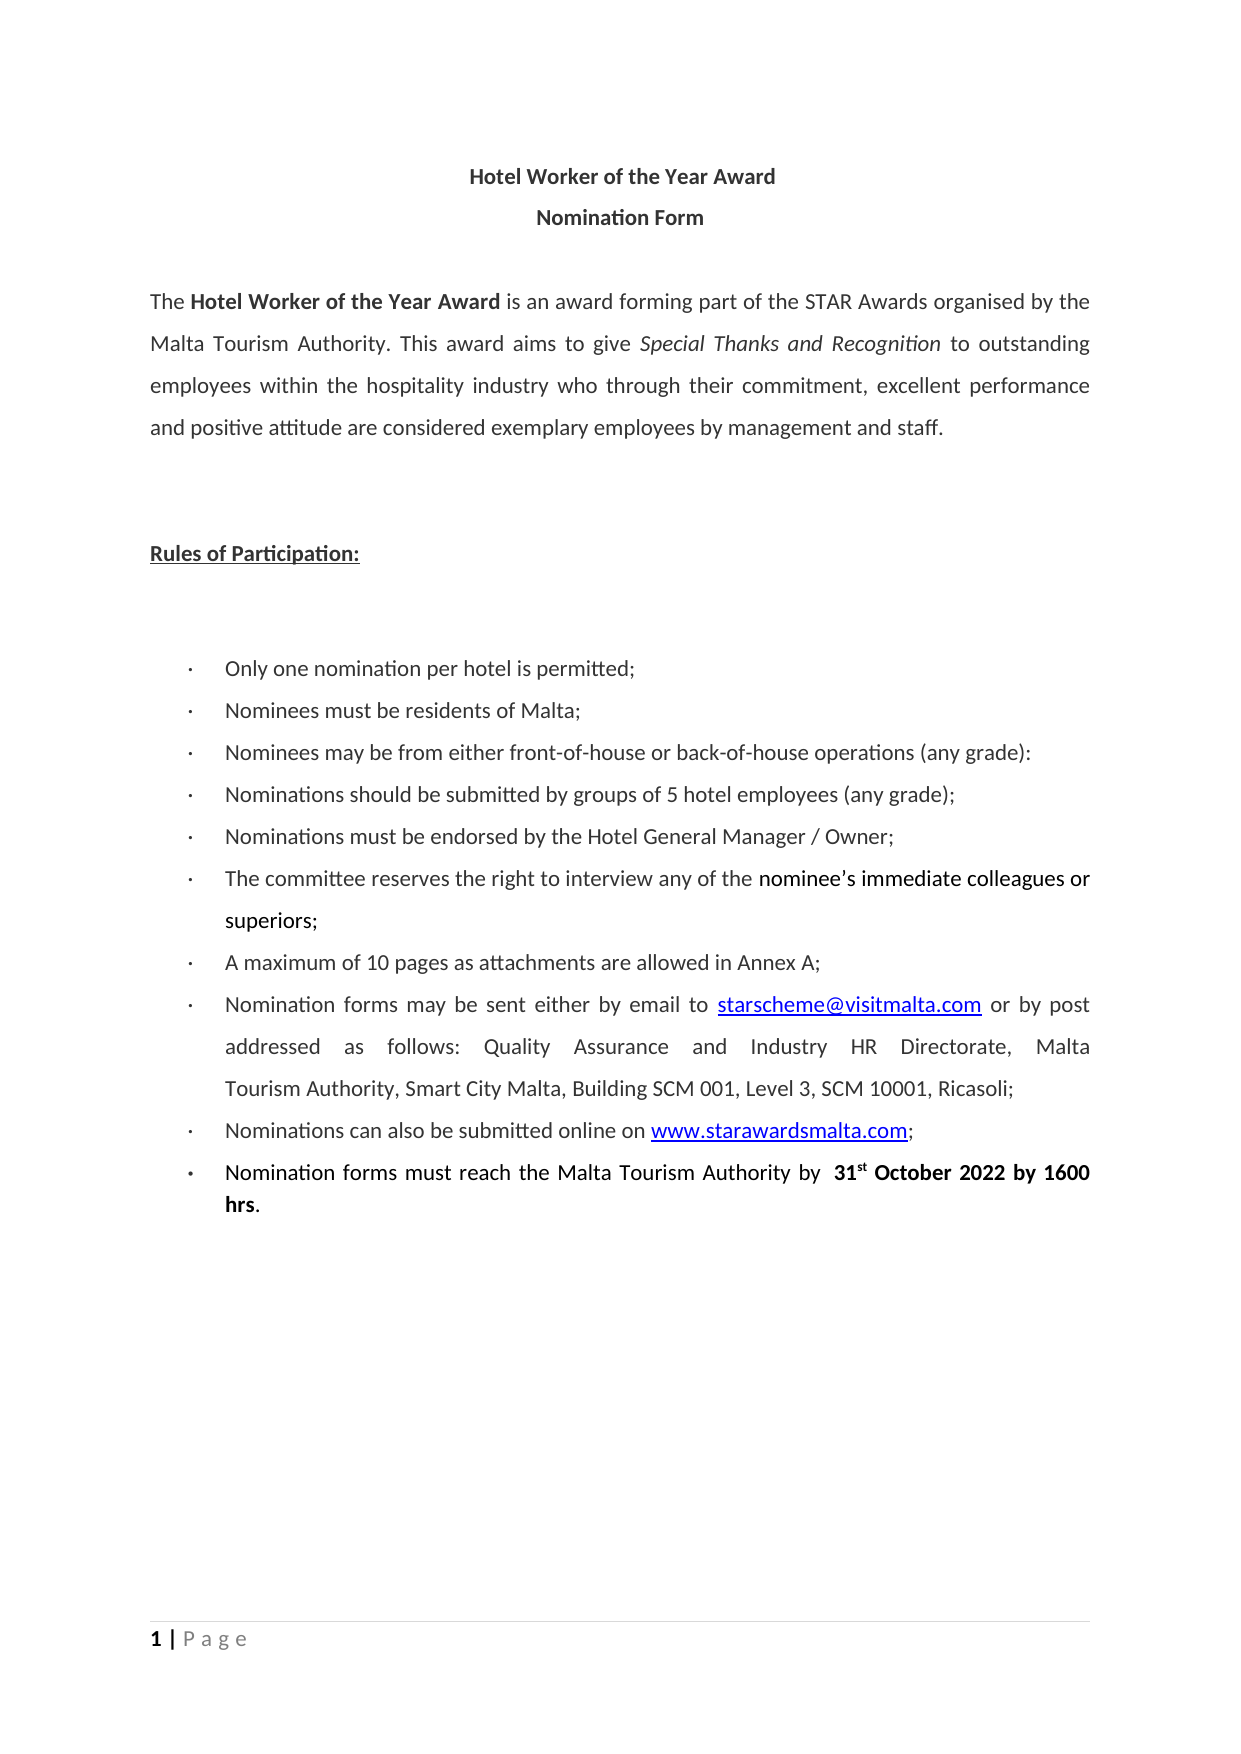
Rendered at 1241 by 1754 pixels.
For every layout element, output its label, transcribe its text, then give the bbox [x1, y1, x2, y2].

list Nominations can also be submitted online on www.starawardsmalta.com; [187, 1116, 1090, 1144]
list Nomination forms must reach the Malta Tourism Authority by 31st October 2022 by 1600 hrs. [187, 1158, 1090, 1218]
text Nomination Form [150, 203, 1090, 231]
list Nominations should be submitted by groups of 5 hotel employees (any grade); [187, 780, 1090, 808]
list Only one nomination per hotel is permitted; [187, 654, 1090, 682]
list Nomination forms may be sent either by email to starscheme@visitmalta.com or by post addressed as follows: Quality Assurance and Industry HR Directorate, Malta Tourism Authority, Smart City Malta, Building SCM 001, Level 3, SCM 10001, Ricasoli; [187, 990, 1090, 1102]
list Nominees must be residents of Malta; [187, 696, 1090, 724]
text The Hotel Worker of the Year Award is an award forming part of the STAR Awards organised by the Malta Tourism Authority. This award aims to give Special Thanks and Recognition to outstanding employees within the hospitality industry who through their commitment, excellent performance and positive attitude are considered exemplary employees by management and staff. [150, 287, 1090, 441]
list Nominees may be from either front-of-house or back-of-house operations (any grade): [187, 738, 1090, 766]
list The committee reserves the right to interview any of the nominee’s immediate colleagues or superiors; [187, 864, 1090, 934]
text Rules of Participation: [150, 539, 1090, 567]
list A maximum of 10 pages as attachments are allowed in Annex A; [187, 948, 1090, 976]
text Hotel Worker of the Year Award [150, 162, 1090, 191]
list Nominations must be endorsed by the Hotel General Manager / Owner; [187, 822, 1090, 850]
